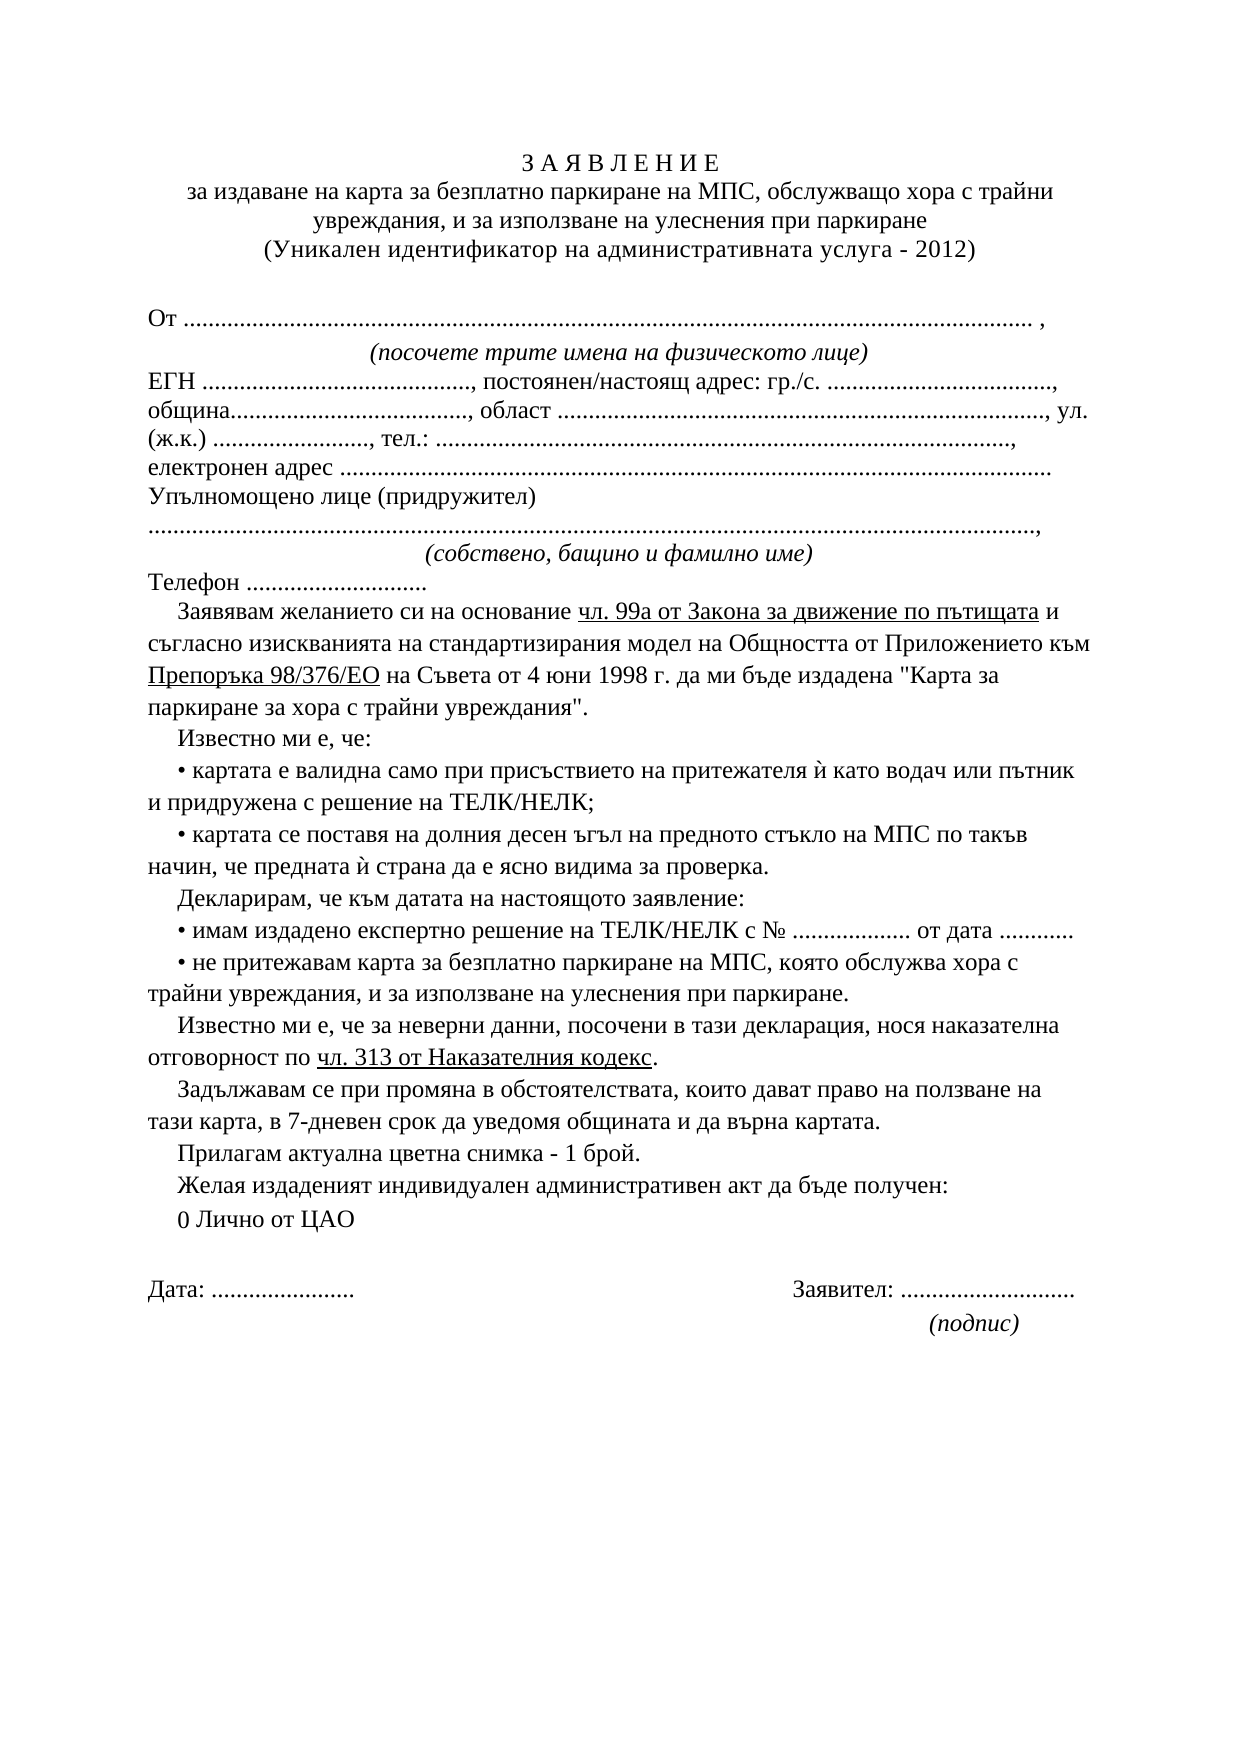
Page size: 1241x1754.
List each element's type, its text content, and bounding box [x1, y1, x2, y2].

text Желая издаденият индивидуален административен акт да бъде получен: [148, 1170, 1093, 1198]
text .............................................................................................................................................., [148, 510, 1093, 538]
text Упълномощено лице (придружител) [148, 481, 1093, 510]
text за издаване на карта за безплатно паркиране на МПС, обслужващо хора с трайни увреждания, и за използване на улеснения при паркиране [148, 176, 1093, 234]
text община......................................, област .............................................................................., ул. (ж.к.) ........................., тел.: ............................................................................................, [148, 395, 1093, 452]
text • картата е валидна само при присъствието на притежателя ѝ като водач или пътник и придружена с решение на ТЕЛК/НЕЛК; [148, 755, 1093, 816]
text (подпис) [148, 1308, 1093, 1337]
text З А Я В Л Е Н И Е [148, 148, 1093, 176]
text Известно ми е, че: [148, 723, 1093, 752]
text (посочете трите имена на физическото лице) [148, 337, 1093, 366]
text Дата: ....................... Заявител: ............................ [148, 1274, 1093, 1303]
text Декларирам, че към датата на настоящото заявление: [148, 883, 1093, 912]
text (Уникален идентификатор на административната услуга - 2012) [148, 234, 1093, 263]
text Задължавам се при промяна в обстоятелствата, които дават право на ползване на тази карта, в 7-дневен срок да уведомя общината и да върна картата. [148, 1074, 1093, 1135]
text • картата се поставя на долния десен ъгъл на предното стъкло на МПС по такъв начин, че предната ѝ страна да е ясно видима за проверка. [148, 819, 1093, 880]
text ЕГН ..........................................., постоянен/настоящ адрес: гр./с. ...................................., [148, 366, 1093, 395]
text  Лично от ЦАО [148, 1202, 1093, 1236]
text Телефон ............................. [148, 567, 1093, 596]
text (собствено, бащино и фамилно име) [148, 538, 1093, 567]
text • не притежавам карта за безплатно паркиране на МПС, която обслужва хора с трайни увреждания, и за използване на улеснения при паркиране. [148, 947, 1093, 1007]
text електронен адрес .................................................................................................................. [148, 452, 1093, 481]
text Заявявам желанието си на основание чл. 99а от Закона за движение по пътищата и съгласно изискванията на стандартизирания модел на Общността от Приложението към Препоръка 98/376/ЕО на Съвета от 4 юни 1998 г. да ми бъде издадена "Карта за паркиране за хора с трайни увреждания". [148, 596, 1093, 720]
text От ........................................................................................................................................ , [148, 303, 1093, 332]
text Известно ми е, че за неверни данни, посочени в тази декларация, нося наказателна отговорност по чл. 313 от Наказателния кодекс. [148, 1010, 1093, 1071]
text • имам издадено експертно решение на ТЕЛК/НЕЛК с № ................... от дата ............ [148, 915, 1093, 943]
text Прилагам актуална цветна снимка - 1 брой. [148, 1138, 1093, 1167]
